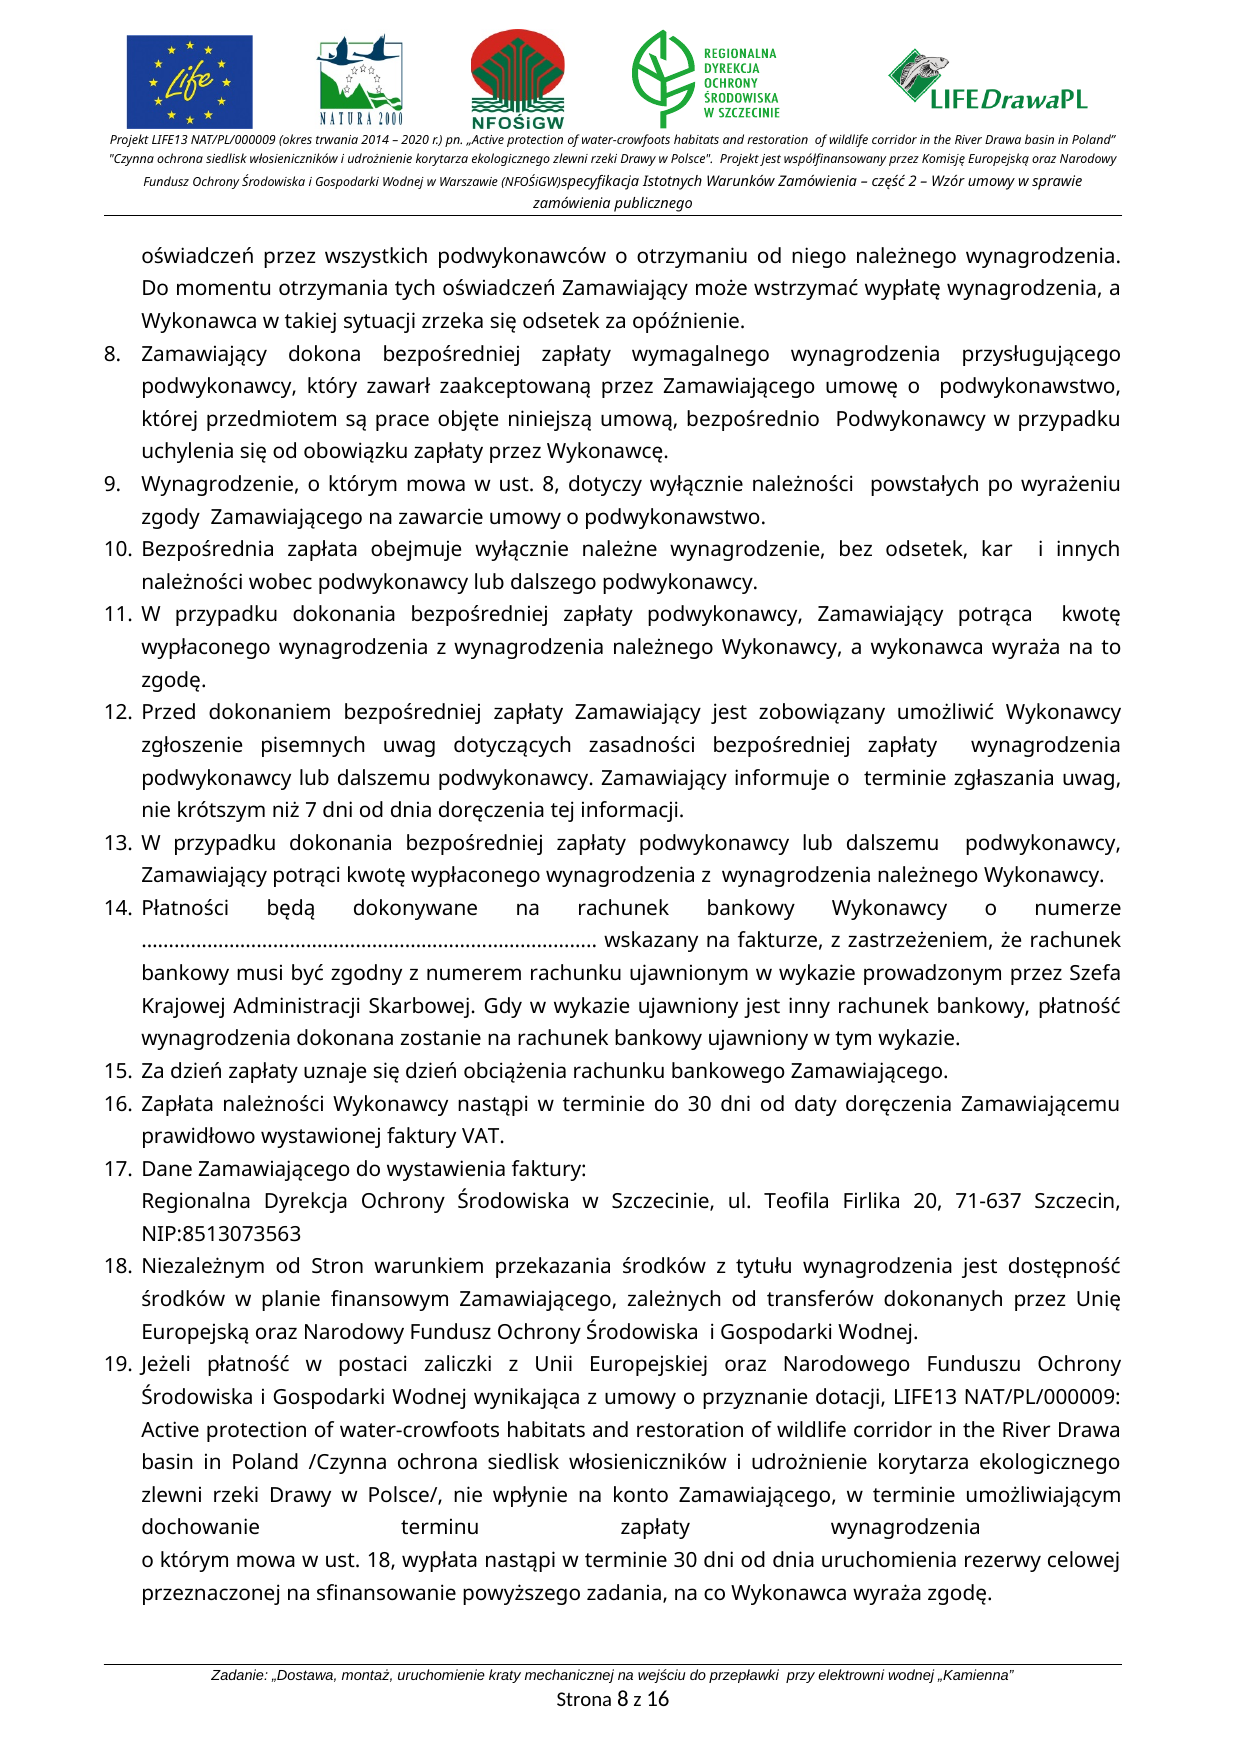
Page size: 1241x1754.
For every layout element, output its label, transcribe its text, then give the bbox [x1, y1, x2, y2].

list W przypadku dokonania bezpośredniej zapłaty podwykonawcy lub dalszemu podwykonawcy, Zamawiający potrąci kwotę wypłaconego wynagrodzenia z wynagrodzenia należnego Wykonawcy. [103, 828, 1122, 889]
list Za dzień zapłaty uznaje się dzień obciążenia rachunku bankowego Zamawiającego. [103, 1056, 1122, 1084]
list Wynagrodzenie, o którym mowa w ust. 8, dotyczy wyłącznie należności powstałych po wyrażeniu zgody Zamawiającego na zawarcie umowy o podwykonawstwo. [103, 469, 1122, 530]
list Płatności będą dokonywane na rachunek bankowy Wykonawcy o numerze ……………………………………………………………………….. wskazany na fakturze, z zastrzeżeniem, że rachunek bankowy musi być zgodny z numerem rachunku ujawnionym w wykazie prowadzonym przez Szefa Krajowej Administracji Skarbowej. Gdy w wykazie ujawniony jest inny rachunek bankowy, płatność wynagrodzenia dokonana zostanie na rachunek bankowy ujawniony w tym wykazie. [103, 893, 1122, 1052]
picture [471, 29, 565, 129]
list Zapłata należności Wykonawcy nastąpi w terminie do 30 dni od daty doręczenia Zamawiającemu prawidłowo wystawionej faktury VAT. [103, 1089, 1122, 1150]
text Regionalna Dyrekcja Ochrony Środowiska w Szczecinie, ul. Teofila Firlika 20, 71-637 Szczecin, NIP:8513073563 [141, 1186, 1122, 1247]
list Przed dokonaniem bezpośredniej zapłaty Zamawiający jest zobowiązany umożliwić Wykonawcy zgłoszenie pisemnych uwag dotyczących zasadności bezpośredniej zapłaty wynagrodzenia podwykonawcy lub dalszemu podwykonawcy. Zamawiający informuje o terminie zgłaszania uwag, nie krótszym niż 7 dni od dnia doręczenia tej informacji. [103, 697, 1122, 824]
list Jeżeli płatność w postaci zaliczki z Unii Europejskiej oraz Narodowego Funduszu Ochrony Środowiska i Gospodarki Wodnej wynikająca z umowy o przyznanie dotacji, LIFE13 NAT/PL/000009: Active protection of water-crowfoots habitats and restoration of wildlife corridor in the River Drawa basin in Poland /Czynna ochrona siedlisk włosieniczników i udrożnienie korytarza ekologicznego zlewni rzeki Drawy w Polsce/, nie wpłynie na konto Zamawiającego, w terminie umożliwiającym dochowanie terminu zapłaty wynagrodzenia o którym mowa w ust. 18, wypłata nastąpi w terminie 30 dni od dnia uruchomienia rezerwy celowej przeznaczonej na sfinansowanie powyższego zadania, na co Wykonawca wyraża zgodę. [103, 1349, 1122, 1606]
picture [126, 35, 253, 129]
list Zamawiający dokona bezpośredniej zapłaty wymagalnego wynagrodzenia przysługującego podwykonawcy, który zawarł zaakceptowaną przez Zamawiającego umowę o podwykonawstwo, której przedmiotem są prace objęte niniejszą umową, bezpośrednio Podwykonawcy w przypadku uchylenia się od obowiązku zapłaty przez Wykonawcę. [103, 339, 1122, 465]
list Bezpośrednia zapłata obejmuje wyłącznie należne wynagrodzenie, bez odsetek, kar i innych należności wobec podwykonawcy lub dalszego podwykonawcy. [103, 534, 1122, 595]
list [103, 241, 1122, 334]
list Niezależnym od Stron warunkiem przekazania środków z tytułu wynagrodzenia jest dostępność środków w planie finansowym Zamawiającego, zależnych od transferów dokonanych przez Unię Europejską oraz Narodowy Fundusz Ochrony Środowiska i Gospodarki Wodnej. [103, 1252, 1122, 1345]
list W przypadku dokonania bezpośredniej zapłaty podwykonawcy, Zamawiający potrąca kwotę wypłaconego wynagrodzenia z wynagrodzenia należnego Wykonawcy, a wykonawca wyraża na to zgodę. [103, 599, 1122, 693]
picture [314, 29, 404, 129]
list Dane Zamawiającego do wystawienia faktury: [103, 1154, 1122, 1182]
picture [877, 33, 1099, 129]
